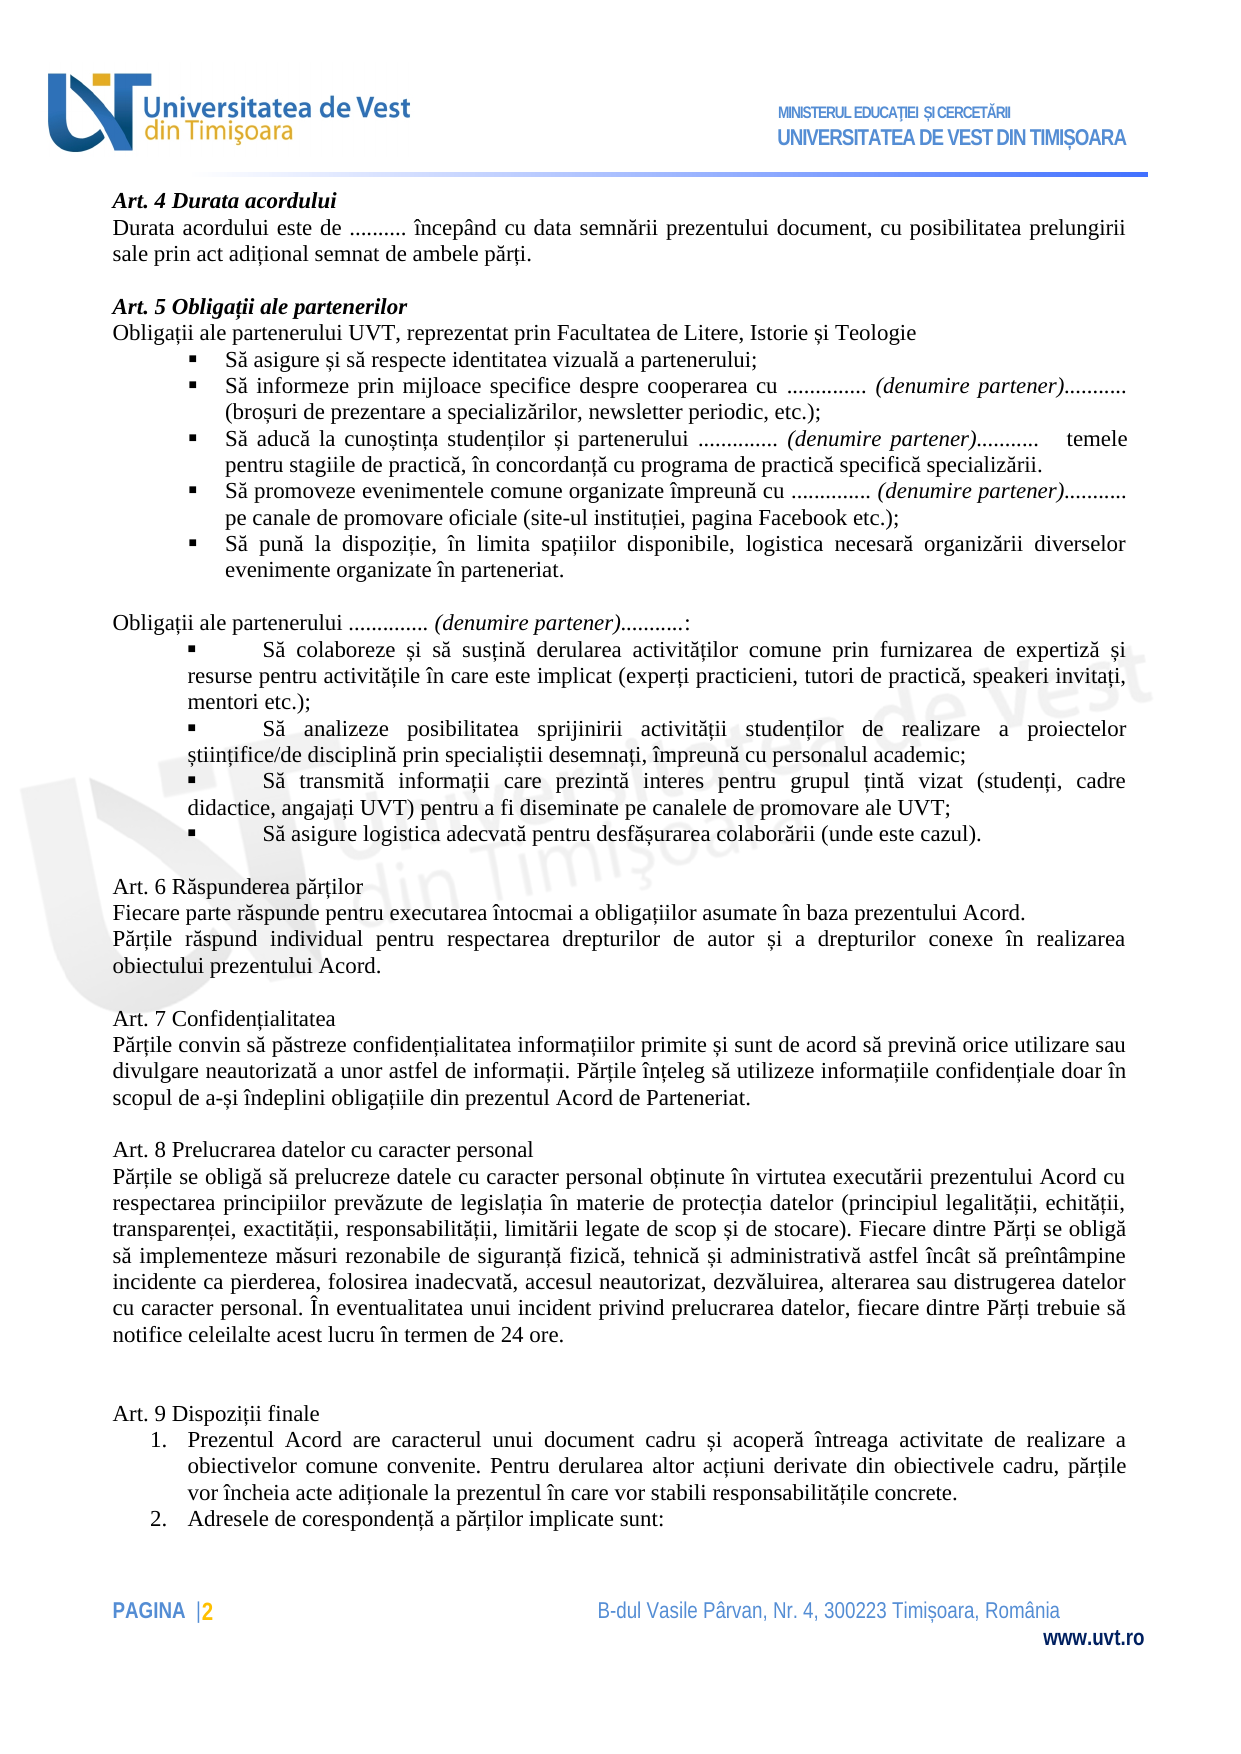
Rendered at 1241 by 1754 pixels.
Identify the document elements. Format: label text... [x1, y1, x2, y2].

list Să asigure și să respecte identitatea vizuală a partenerului; [187, 346, 1128, 372]
text Art. 9 Dispoziții finale [112, 1400, 1128, 1426]
picture [138, 172, 1147, 177]
list Să transmită informații care prezintă interes pentru grupul țintă vizat (studenți, cadre didactice, angajați UVT) pentru a fi diseminate pe canalele de promovare ale UVT; [186, 767, 1128, 820]
text Fiecare parte răspunde pentru executarea întocmai a obligațiilor asumate în baza prezentului Acord. [112, 899, 1128, 926]
list Să asigure logistica adecvată pentru desfășurarea colaborării (unde este cazul). [186, 820, 1128, 846]
text Art. 8 Prelucrarea datelor cu caracter personal [112, 1136, 1128, 1163]
list Să analizeze posibilitatea sprijinirii activității studenților de realizare a proiectelor științifice/de disciplină prin specialiștii desemnați, împreună cu personalul academic; [186, 715, 1128, 767]
list Să promoveze evenimentele comune organizate împreună cu .............. (denumire partener)........... pe canale de promovare oficiale (site-ul instituției, pagina Facebook etc.); [187, 477, 1128, 530]
text Art. 6 Răspunderea părților [112, 873, 1128, 899]
list Să aducă la cunoștința studenților și partenerului .............. (denumire partener)........... temele pentru stagiile de practică, în concordanță cu programa de practică specifică specializării. [187, 425, 1128, 477]
list Adresele de corespondență a părților implicate sunt: [150, 1505, 1128, 1532]
list Prezentul Acord are caracterul unui document cadru și acoperă întreaga activitate de realizare a obiectivelor comune convenite. Pentru derularea altor acțiuni derivate din obiectivele cadru, părțile vor încheia acte adiționale la prezentul în care vor stabili responsabilitățile concrete. [150, 1426, 1128, 1505]
picture [17, 593, 1172, 1022]
text Părțile convin să păstreze confidențialitatea informațiilor primite și sunt de acord să prevină orice utilizare sau divulgare neautorizată a unor astfel de informații. Părțile înțeleg să utilizeze informațiile confidențiale doar în scopul de a-și îndeplini obligațiile din prezentul Acord de Parteneriat. [112, 1031, 1128, 1110]
text Obligații ale partenerului .............. (denumire partener)...........: [112, 609, 1128, 636]
text Părțile se obligă să prelucreze datele cu caracter personal obținute în virtutea executării prezentului Acord cu respectarea principiilor prevăzute de legislația în materie de protecția datelor (principiul legalității, echității, transparenței, exactității, responsabilității, limitării legate de scop și de stocare). Fiecare dintre Părți se obligă să implementeze măsuri rezonabile de siguranță fizică, tehnică și administrativă astfel încât să preîntâmpine incidente ca pierderea, folosirea inadecvată, accesul neautorizat, dezvăluirea, alterarea sau distrugerea datelor cu caracter personal. În eventualitatea unui incident privind prelucrarea datelor, fiecare dintre Părți trebuie să notifice celeilalte acest lucru în termen de 24 ore. [112, 1163, 1128, 1347]
list Să informeze prin mijloace specifice despre cooperarea cu .............. (denumire partener)........... (broșuri de prezentare a specializărilor, newsletter periodic, etc.); [187, 372, 1128, 425]
text Art. 4 Durata acordului [112, 161, 1128, 214]
picture [39, 62, 414, 157]
text Art. 7 Confidențialitatea [112, 1004, 1128, 1031]
list Să colaboreze și să susțină derularea activităților comune prin furnizarea de expertiză și resurse pentru activitățile în care este implicat (experți practicieni, tutori de practică, speakeri invitați, mentori etc.); [186, 636, 1128, 715]
text Obligații ale partenerului UVT, reprezentat prin Facultatea de Litere, Istorie și Teologie [112, 319, 1128, 346]
text Părțile răspund individual pentru respectarea drepturilor de autor și a drepturilor conexe în realizarea obiectului prezentului Acord. [112, 926, 1128, 978]
list Să pună la dispoziție, în limita spațiilor disponibile, logistica necesară organizării diverselor evenimente organizate în parteneriat. [187, 530, 1128, 583]
text Art. 5 Obligații ale partenerilor [112, 293, 1128, 319]
text Durata acordului este de .......... începând cu data semnării prezentului document, cu posibilitatea prelungirii sale prin act adițional semnat de ambele părți. [112, 214, 1128, 267]
